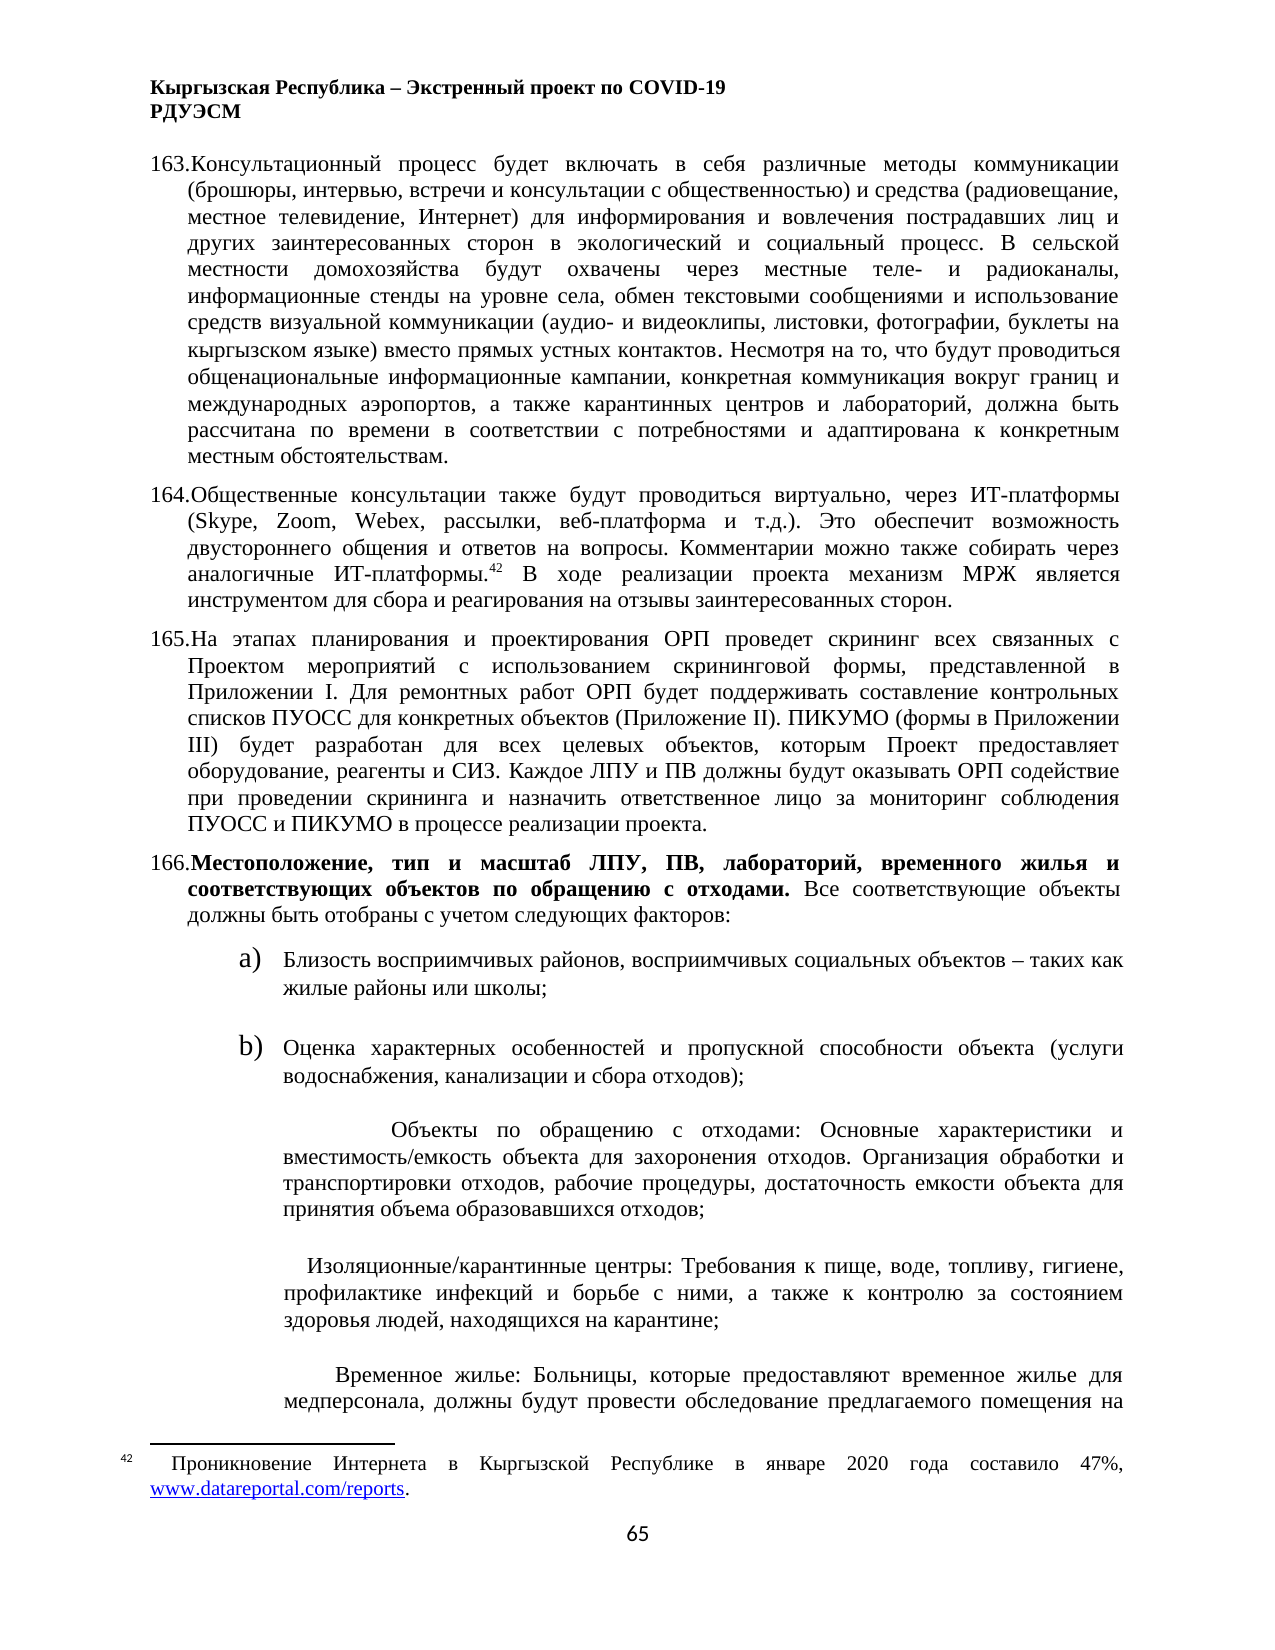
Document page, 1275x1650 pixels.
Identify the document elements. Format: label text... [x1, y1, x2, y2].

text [238, 1361, 1125, 1413]
list На этапах планирования и проектирования ОРП проведет скрининг всех связанных с Проектом мероприятий с использованием скрининговой формы, представленной в Приложении I. Для ремонтных работ ОРП будет поддерживать составление контрольных списков ПУОСС для конкретных объектов (Приложение II). ПИКУМО (формы в Приложении III) будет разработан для всех целевых объектов, которым Проект предоставляет оборудование, реагенты и СИЗ. Каждое ЛПУ и ПВ должны будут оказывать ОРП содействие при проведении скрининга и назначить ответственное лицо за мониторинг соблюдения ПУОСС и ПИКУМО в процессе реализации проекта. [150, 625, 1121, 836]
list Оценка характерных особенностей и пропускной способности объекта (услуги водоснабжения, канализации и сбора отходов); [239, 1028, 1125, 1088]
list Консультационный процесс будет включать в себя различные методы коммуникации (брошюры, интервью, встречи и консультации с общественностью) и средства (радиовещание, местное телевидение, Интернет) для информирования и вовлечения пострадавших лиц и других заинтересованных сторон в экологический и социальный процесс. В сельской местности домохозяйства будут охвачены через местные теле- и радиоканалы, информационные стенды на уровне села, обмен текстовыми сообщениями и использование средств визуальной коммуникации (аудио- и видеоклипы, листовки, фотографии, буклеты на кыргызском языке) вместо прямых устных контактов. Несмотря на то, что будут проводиться общенациональные информационные кампании, конкретная коммуникация вокруг границ и международных аэропортов, а также карантинных центров и лабораторий, должна быть рассчитана по времени в соответствии с потребностями и адаптирована к конкретным местным обстоятельствам. [150, 150, 1121, 469]
list Местоположение, тип и масштаб ЛПУ, ПВ, лабораторий, временного жилья и соответствующих объектов по обращению с отходами. Все соответствующие объекты должны быть отобраны с учетом следующих факторов: [150, 849, 1121, 928]
list Общественные консультации также будут проводиться виртуально, через ИТ-платформы (Skype, Zoom, Webex, рассылки, веб-платформа и т.д.). Это обеспечит возможность двустороннего общения и ответов на вопросы. Комментарии можно также собирать через аналогичные ИТ-платформы. В ходе реализации проекта механизм МРЖ является инструментом для сбора и реагирования на отзывы заинтересованных сторон. [150, 481, 1121, 613]
text Объекты по обращению с отходами: Основные характеристики и вместимость/емкость объекта для захоронения отходов. Организация обработки и транспортировки отходов, рабочие процедуры, достаточность емкости объекта для принятия объема образовавшихся отходов; [239, 1116, 1125, 1222]
list Близость восприимчивых районов, восприимчивых социальных объектов – таких как жилые районы или школы; [239, 940, 1125, 1000]
text Изоляционные/карантинные центры: Требования к пище, воде, топливу, гигиене, профилактике инфекций и борьбе с ними, а также к контролю за состоянием здоровья людей, находящихся на карантине; [238, 1251, 1125, 1332]
